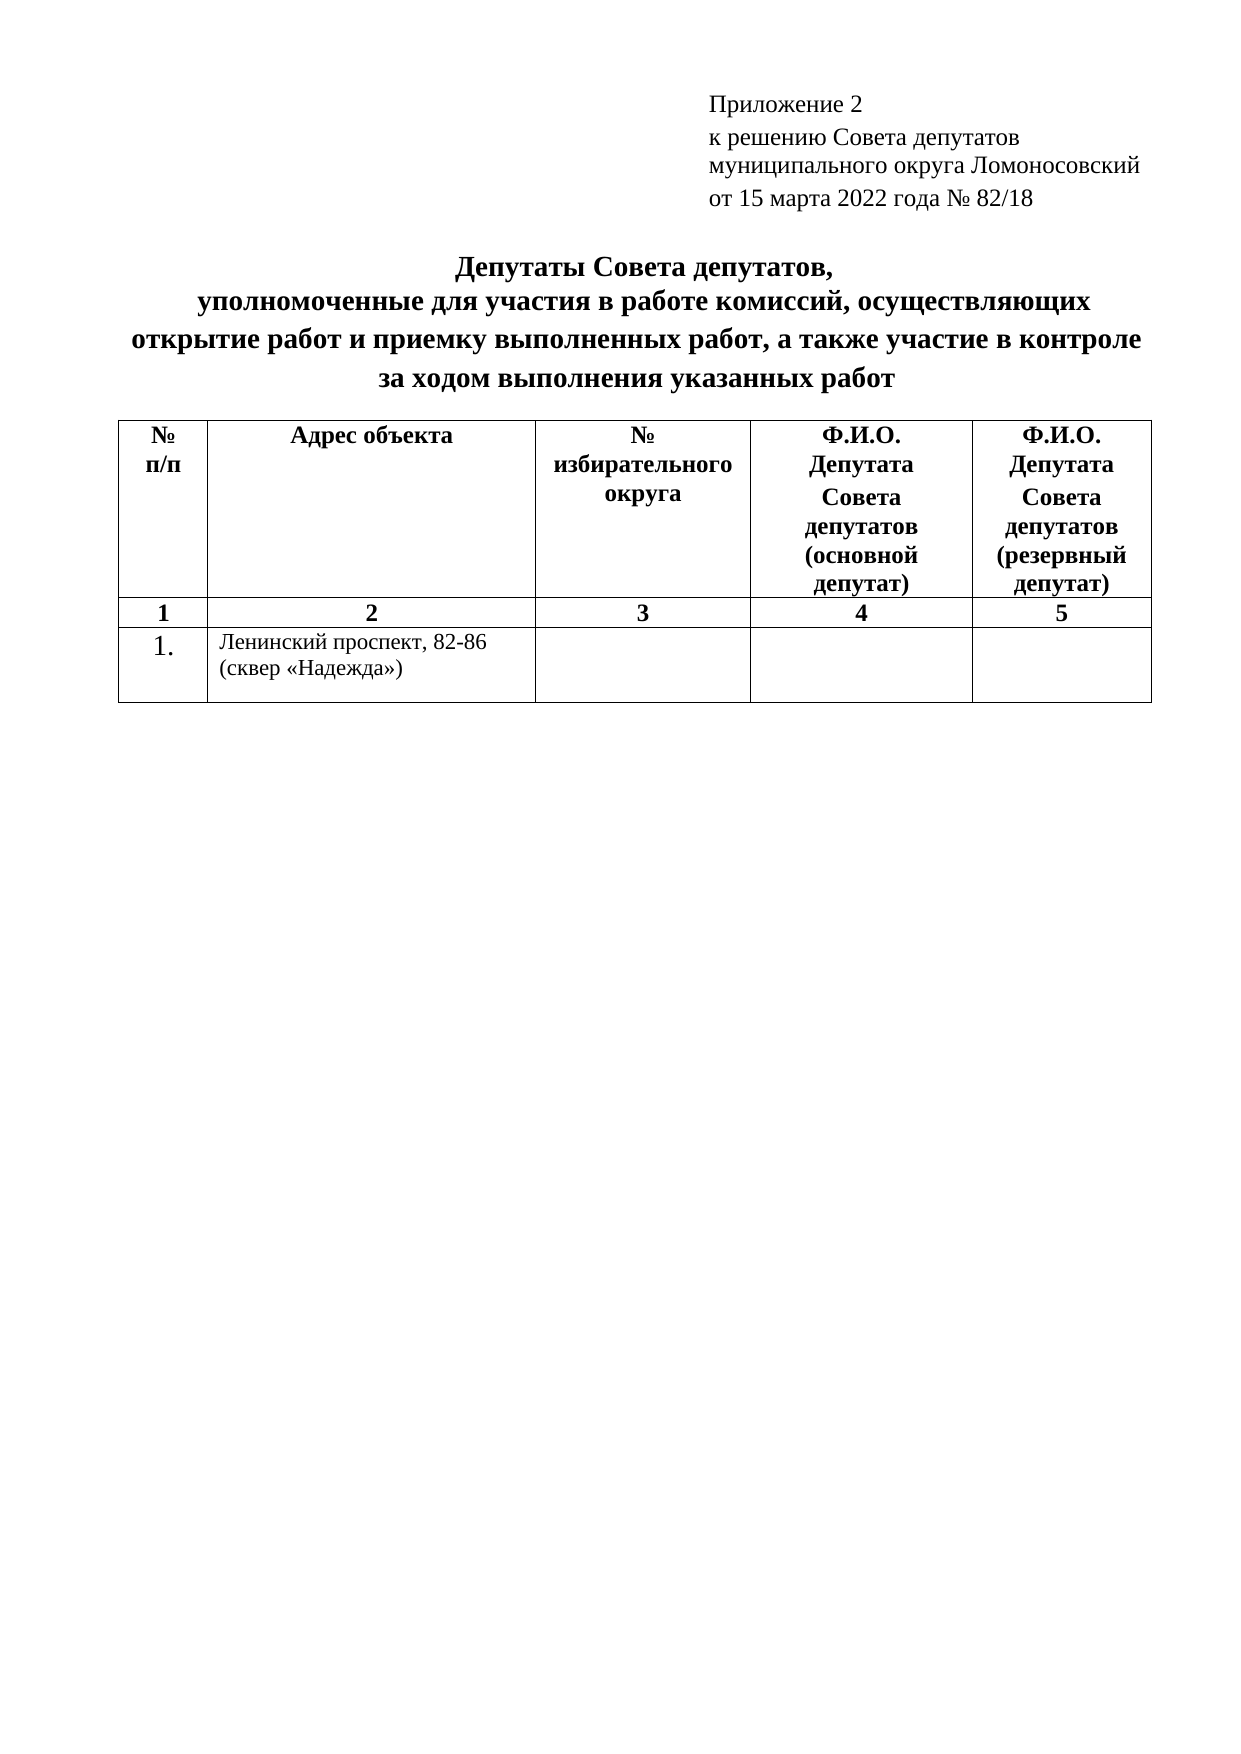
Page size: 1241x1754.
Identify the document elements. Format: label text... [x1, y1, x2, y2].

table_header № п/п [119, 421, 207, 597]
table_cell 5 [973, 598, 1151, 627]
table_header Ф.И.О. Депутата Совета депутатов (резервный депутат) [973, 421, 1151, 597]
table_cell [536, 628, 750, 702]
table_cell 2 [208, 598, 535, 627]
table_cell [973, 628, 1151, 702]
text муниципального округа Ломоносовский [709, 150, 1152, 179]
table_cell 3 [536, 598, 750, 627]
table_cell 4 [751, 598, 972, 627]
text уполномоченные для участия в работе комиссий, осуществляющих открытие работ и приемку выполненных работ, а также участие в контроле за ходом выполнения указанных работ [122, 283, 1152, 394]
text от 15 марта 2022 года № 82/18 [709, 183, 1152, 212]
table_cell 1 [119, 598, 207, 627]
table_cell 1. [119, 628, 207, 702]
table_header Ф.И.О. Депутата Совета депутатов (основной депутат) [751, 421, 972, 597]
text к решению Совета депутатов [709, 122, 1152, 150]
table_cell [751, 628, 972, 702]
text Депутаты Совета депутатов, [122, 249, 1152, 283]
table_header № избирательного округа [536, 421, 750, 597]
table_cell Ленинский проспект, 82-86 (сквер «Надежда») [208, 628, 535, 702]
table_header Адрес объекта [208, 421, 535, 597]
text Приложение 2 [709, 89, 1152, 117]
